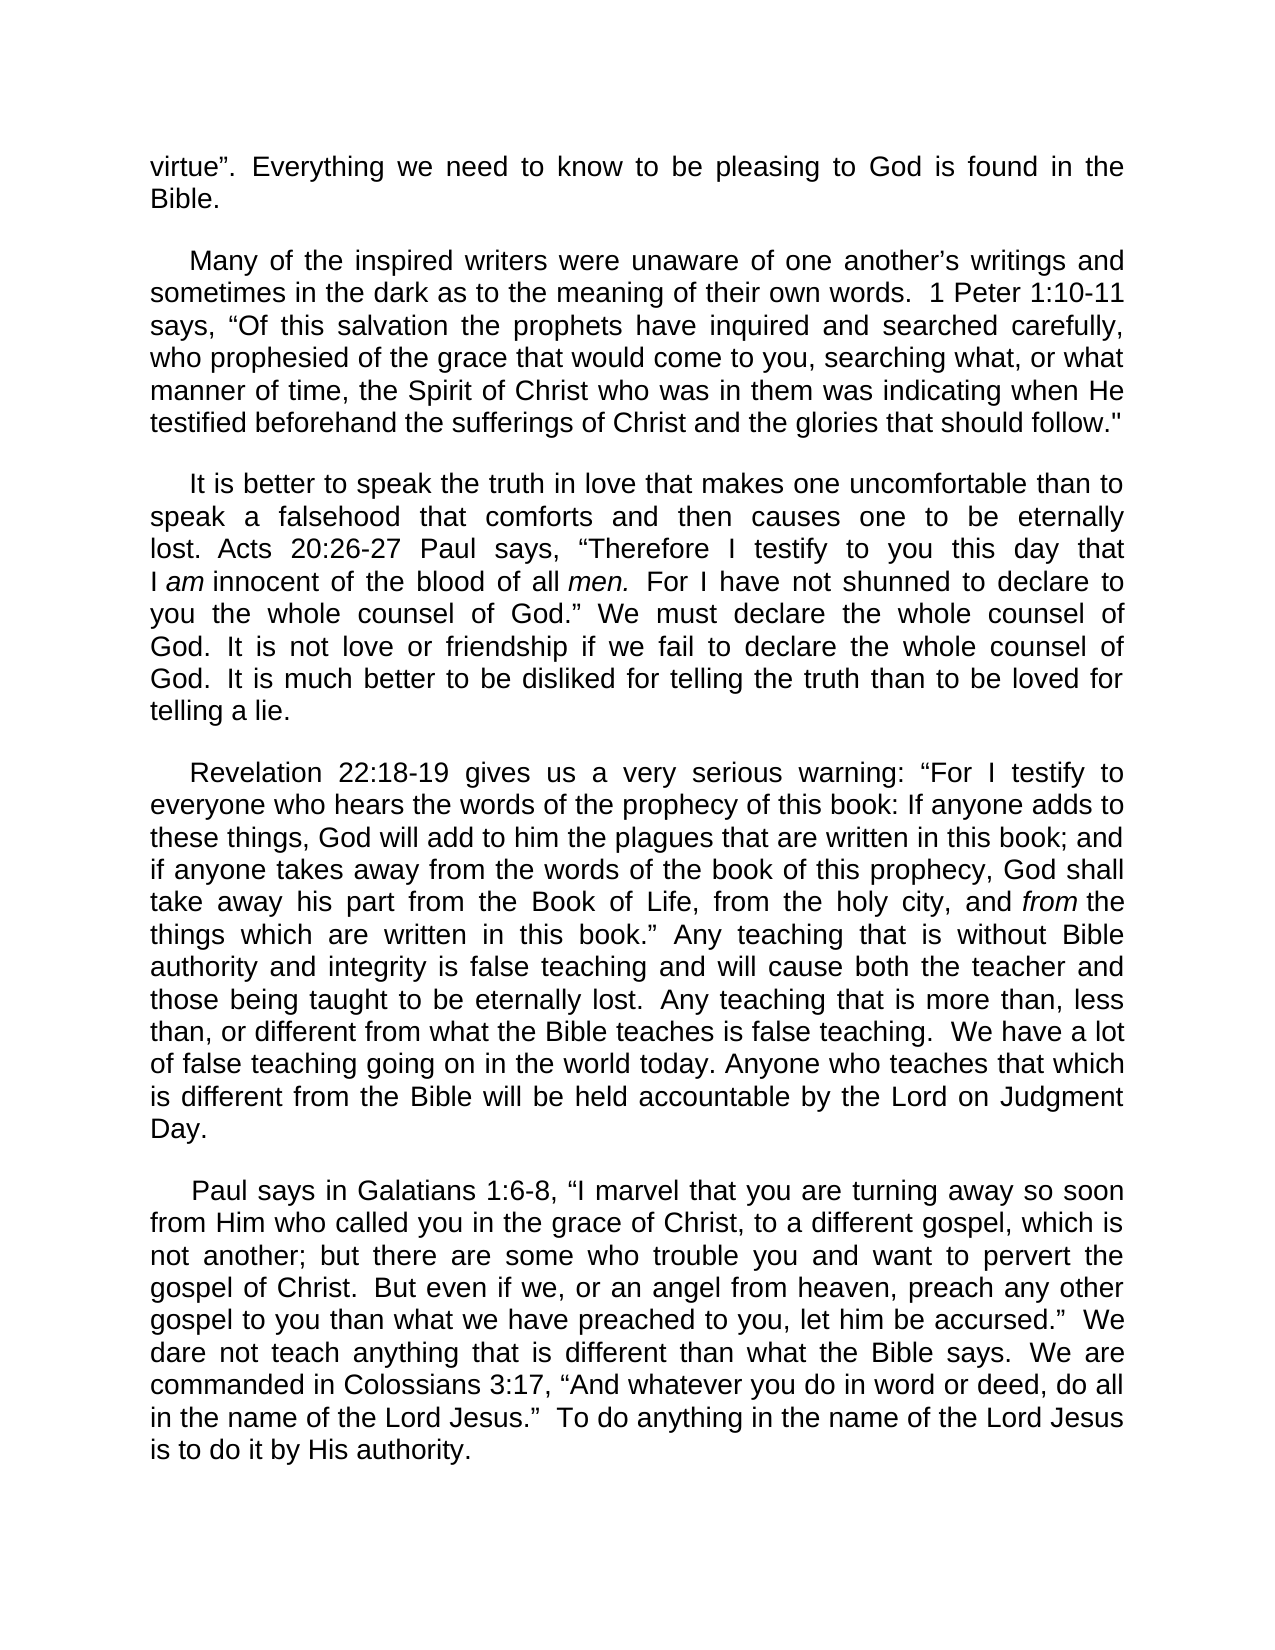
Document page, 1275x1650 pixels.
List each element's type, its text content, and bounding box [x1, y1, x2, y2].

text Revelation 22:18-19 gives us a very serious warning: “For I testify to everyone who hears the words of the prophecy of this book: If anyone adds to these things, God will add to him the plagues that are written in this book; and if anyone takes away from the words of the book of this prophecy, God shall take away his part from the Book of Life, from the holy city, and from the things which are written in this book.” Any teaching that is without Bible authority and integrity is false teaching and will cause both the teacher and those being taught to be eternally lost. Any teaching that is more than, less than, or different from what the Bible teaches is false teaching. We have a lot of false teaching going on in the world today. Anyone who teaches that which is different from the Bible will be held accountable by the Lord on Judgment Day. [150, 756, 1125, 1144]
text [150, 150, 1125, 215]
text Many of the inspired writers were unaware of one another’s writings and sometimes in the dark as to the meaning of their own words. 1 Peter 1:10-11 says, “Of this salvation the prophets have inquired and searched carefully, who prophesied of the grace that would come to you, searching what, or what manner of time, the Spirit of Christ who was in them was indicating when He testified beforehand the sufferings of Christ and the glories that should follow." [150, 244, 1125, 438]
text Paul says in Galatians 1:6-8, “I marvel that you are turning away so soon from Him who called you in the grace of Christ, to a different gospel, which is not another; but there are some who trouble you and want to pervert the gospel of Christ. But even if we, or an angel from heaven, preach any other gospel to you than what we have preached to you, let him be accursed.” We dare not teach anything that is different than what the Bible says. We are commanded in Colossians 3:17, “And whatever you do in word or deed, do all in the name of the Lord Jesus.” To do anything in the name of the Lord Jesus is to do it by His authority. [150, 1174, 1125, 1465]
text It is better to speak the truth in love that makes one uncomfortable than to speak a falsehood that comforts and then causes one to be eternally lost. Acts 20:26-27 Paul says, “Therefore I testify to you this day that I am innocent of the blood of all men. For I have not shunned to declare to you the whole counsel of God.” We must declare the whole counsel of God. It is not love or friendship if we fail to declare the whole counsel of God. It is much better to be disliked for telling the truth than to be loved for telling a lie. [150, 467, 1125, 727]
